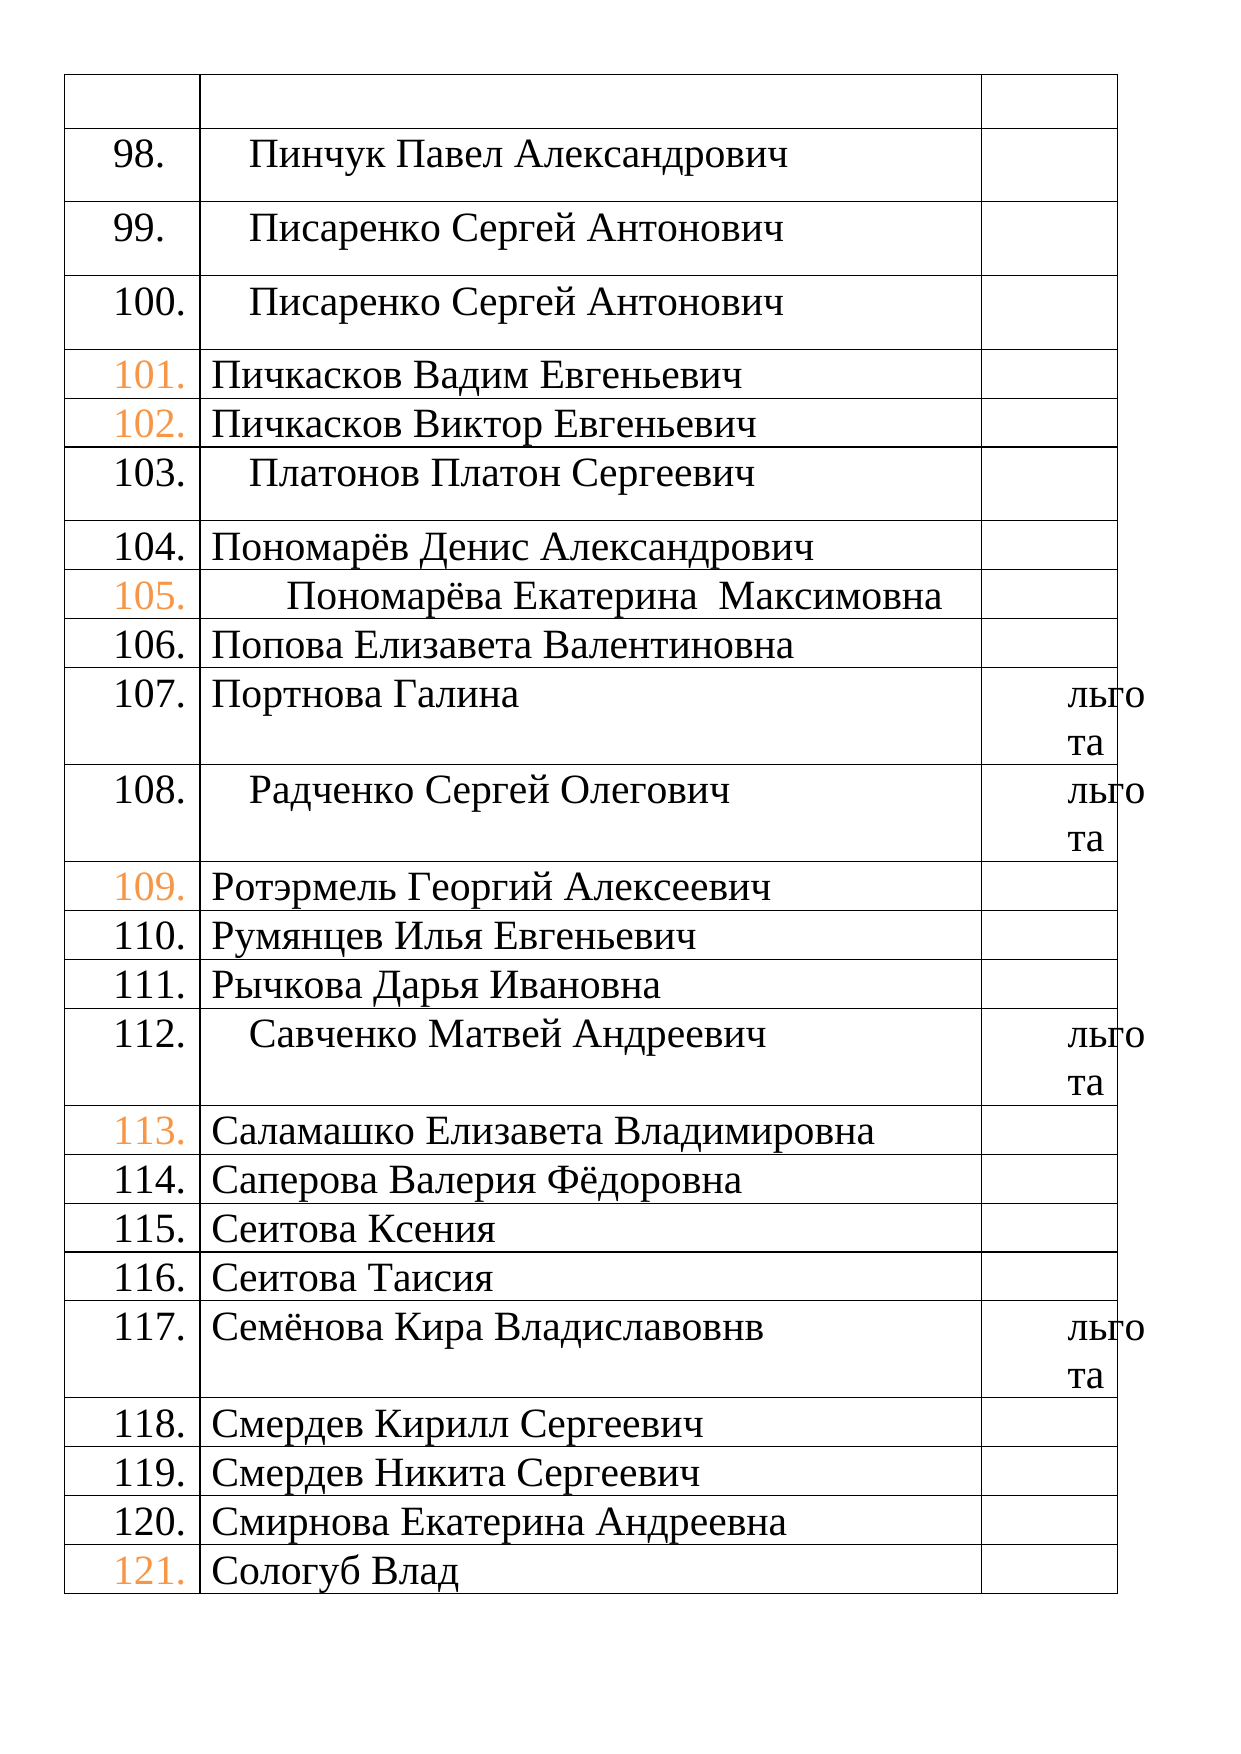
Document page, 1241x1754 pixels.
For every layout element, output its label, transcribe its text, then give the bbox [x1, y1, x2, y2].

table_cell Писаренко Сергей Антонович [201, 276, 981, 348]
table_cell Смердев Кирилл Сергеевич [201, 1398, 981, 1446]
table_cell Румянцев Илья Евгеньевич [201, 911, 981, 959]
table_cell [65, 1204, 199, 1251]
table_cell [65, 1447, 199, 1495]
table_cell [65, 1545, 199, 1593]
table_cell [65, 276, 199, 348]
table_cell Платонов Платон Сергеевич [201, 448, 981, 520]
table_cell [65, 1253, 199, 1300]
table_cell [982, 75, 1117, 128]
table_cell [982, 570, 1117, 618]
table_cell [982, 1155, 1117, 1202]
table_cell [982, 1398, 1117, 1446]
table_cell [65, 521, 199, 569]
table_cell Смердев Никита Сергеевич [201, 1447, 981, 1495]
table_cell Сеитова Ксения [201, 1204, 981, 1251]
table_cell [982, 911, 1117, 959]
table_cell Семёнова Кира Владиславовнв [201, 1301, 981, 1397]
table_cell [982, 276, 1117, 348]
table_cell [65, 960, 199, 1008]
table_cell [982, 129, 1117, 201]
table_cell [65, 75, 199, 128]
table_cell [65, 862, 199, 910]
table_cell льгота [982, 1301, 1117, 1397]
table_cell [982, 862, 1117, 910]
table_cell [982, 202, 1117, 275]
table_cell [65, 202, 199, 275]
table_cell [65, 350, 199, 397]
table_cell [982, 1253, 1117, 1300]
table_cell [65, 1301, 199, 1397]
table_cell [65, 570, 199, 618]
table_cell [65, 399, 199, 446]
table_cell Рычкова Дарья Ивановна [201, 960, 981, 1008]
table_cell льгота [982, 765, 1117, 861]
table_cell [982, 1204, 1117, 1251]
table_cell Радченко Сергей Олегович [201, 765, 981, 861]
table_cell [65, 1155, 199, 1202]
table_cell Пономарёв Денис Александрович [201, 521, 981, 569]
table_cell Сеитова Таисия [201, 1253, 981, 1300]
table_cell Сологуб Влад [201, 1545, 981, 1593]
table_cell [982, 350, 1117, 397]
table_cell [65, 1106, 199, 1153]
table_cell льгота [982, 1009, 1117, 1104]
table_cell Портнова Галина [201, 668, 981, 764]
table_cell [982, 1106, 1117, 1153]
table_cell Пинчук Павел Александрович [201, 129, 981, 201]
table_cell Саперова Валерия Фёдоровна [201, 1155, 981, 1202]
table_cell Попова Елизавета Валентиновна [201, 619, 981, 667]
table_cell Писаренко Сергей Антонович [201, 202, 981, 275]
table_cell [982, 1447, 1117, 1495]
table_cell [65, 765, 199, 861]
table_cell [65, 1009, 199, 1104]
table_cell [982, 448, 1117, 520]
table_cell Саламашко Елизавета Владимировна [201, 1106, 981, 1153]
table_cell [65, 668, 199, 764]
table_cell [65, 911, 199, 959]
table_cell [982, 1496, 1117, 1544]
table_cell [982, 521, 1117, 569]
table_cell [65, 1398, 199, 1446]
table_cell Пономарёва Екатерина Максимовна [201, 570, 981, 618]
table_cell Смирнова Екатерина Андреевна [201, 1496, 981, 1544]
table_cell Пичкасков Виктор Евгеньевич [201, 399, 981, 446]
table_cell [65, 1496, 199, 1544]
table_cell [65, 448, 199, 520]
table_cell [982, 619, 1117, 667]
table_cell [982, 399, 1117, 446]
table_cell Савченко Матвей Андреевич [201, 1009, 981, 1104]
table_cell [982, 960, 1117, 1008]
table_cell [65, 129, 199, 201]
table_cell Ротэрмель Георгий Алексеевич [201, 862, 981, 910]
table_cell [65, 619, 199, 667]
table_cell Пичкасков Вадим Евгеньевич [201, 350, 981, 397]
table_cell льгота [982, 668, 1117, 764]
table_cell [201, 75, 981, 128]
table_cell [982, 1545, 1117, 1593]
